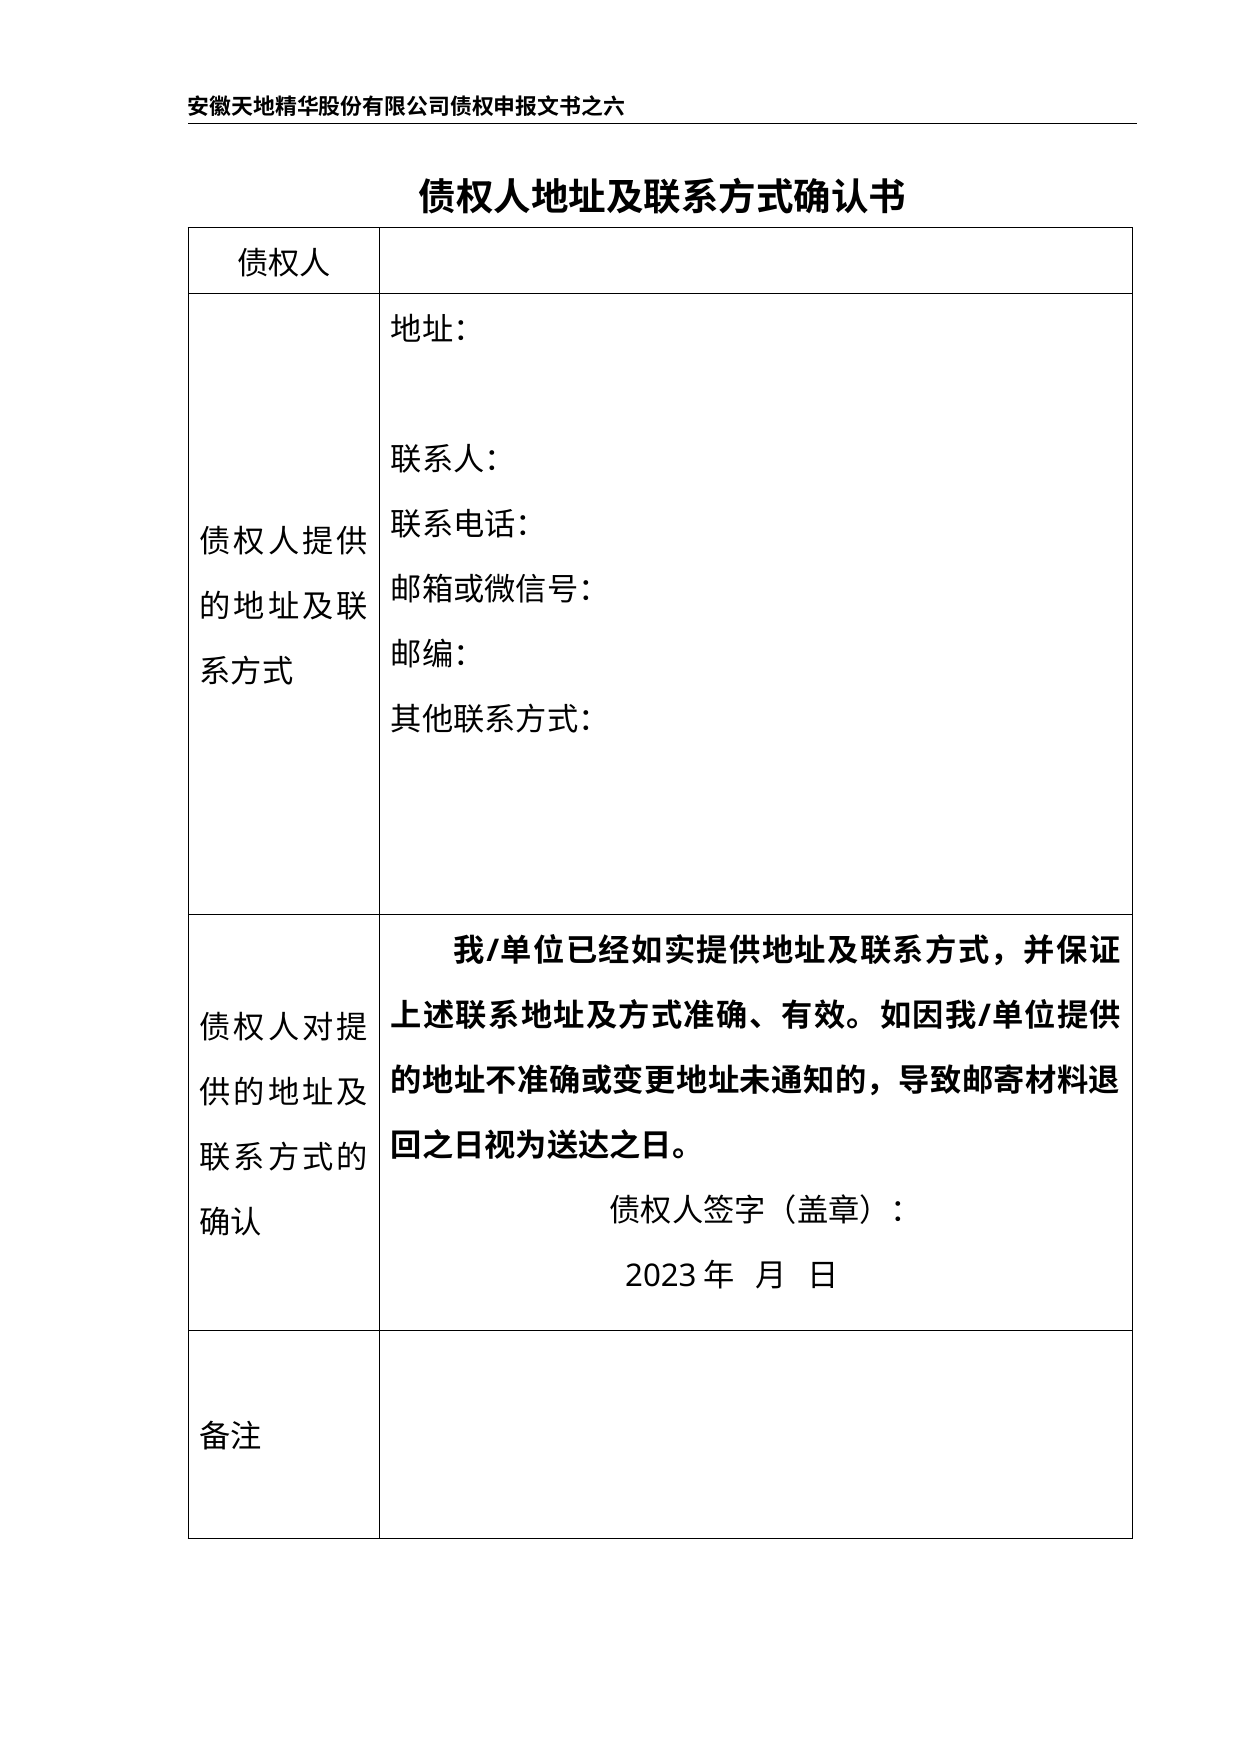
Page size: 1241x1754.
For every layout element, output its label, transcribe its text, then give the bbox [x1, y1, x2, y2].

table_cell 我/单位已经如实提供地址及联系方式，并保证上述联系地址及方式准确、有效。如因我/单位提供的地址不准确或变更地址未通知的，导致邮寄材料退回之日视为送达之日。 债权人签字（盖章）： 2023年 月 日 [380, 915, 1132, 1329]
table_cell 地址： 联系人： 联系电话： 邮箱或微信号： 邮编： 其他联系方式： [380, 294, 1132, 914]
table_cell [380, 1331, 1132, 1538]
table_cell 债权人对提供的地址及联系方式的确认 [189, 915, 379, 1329]
table_header 债权人 [189, 228, 379, 293]
table_cell 债权人提供的地址及联系方式 [189, 294, 379, 914]
table_header [380, 228, 1132, 293]
text 债权人地址及联系方式确认书 [187, 162, 1137, 227]
table_cell 备注 [189, 1331, 379, 1538]
